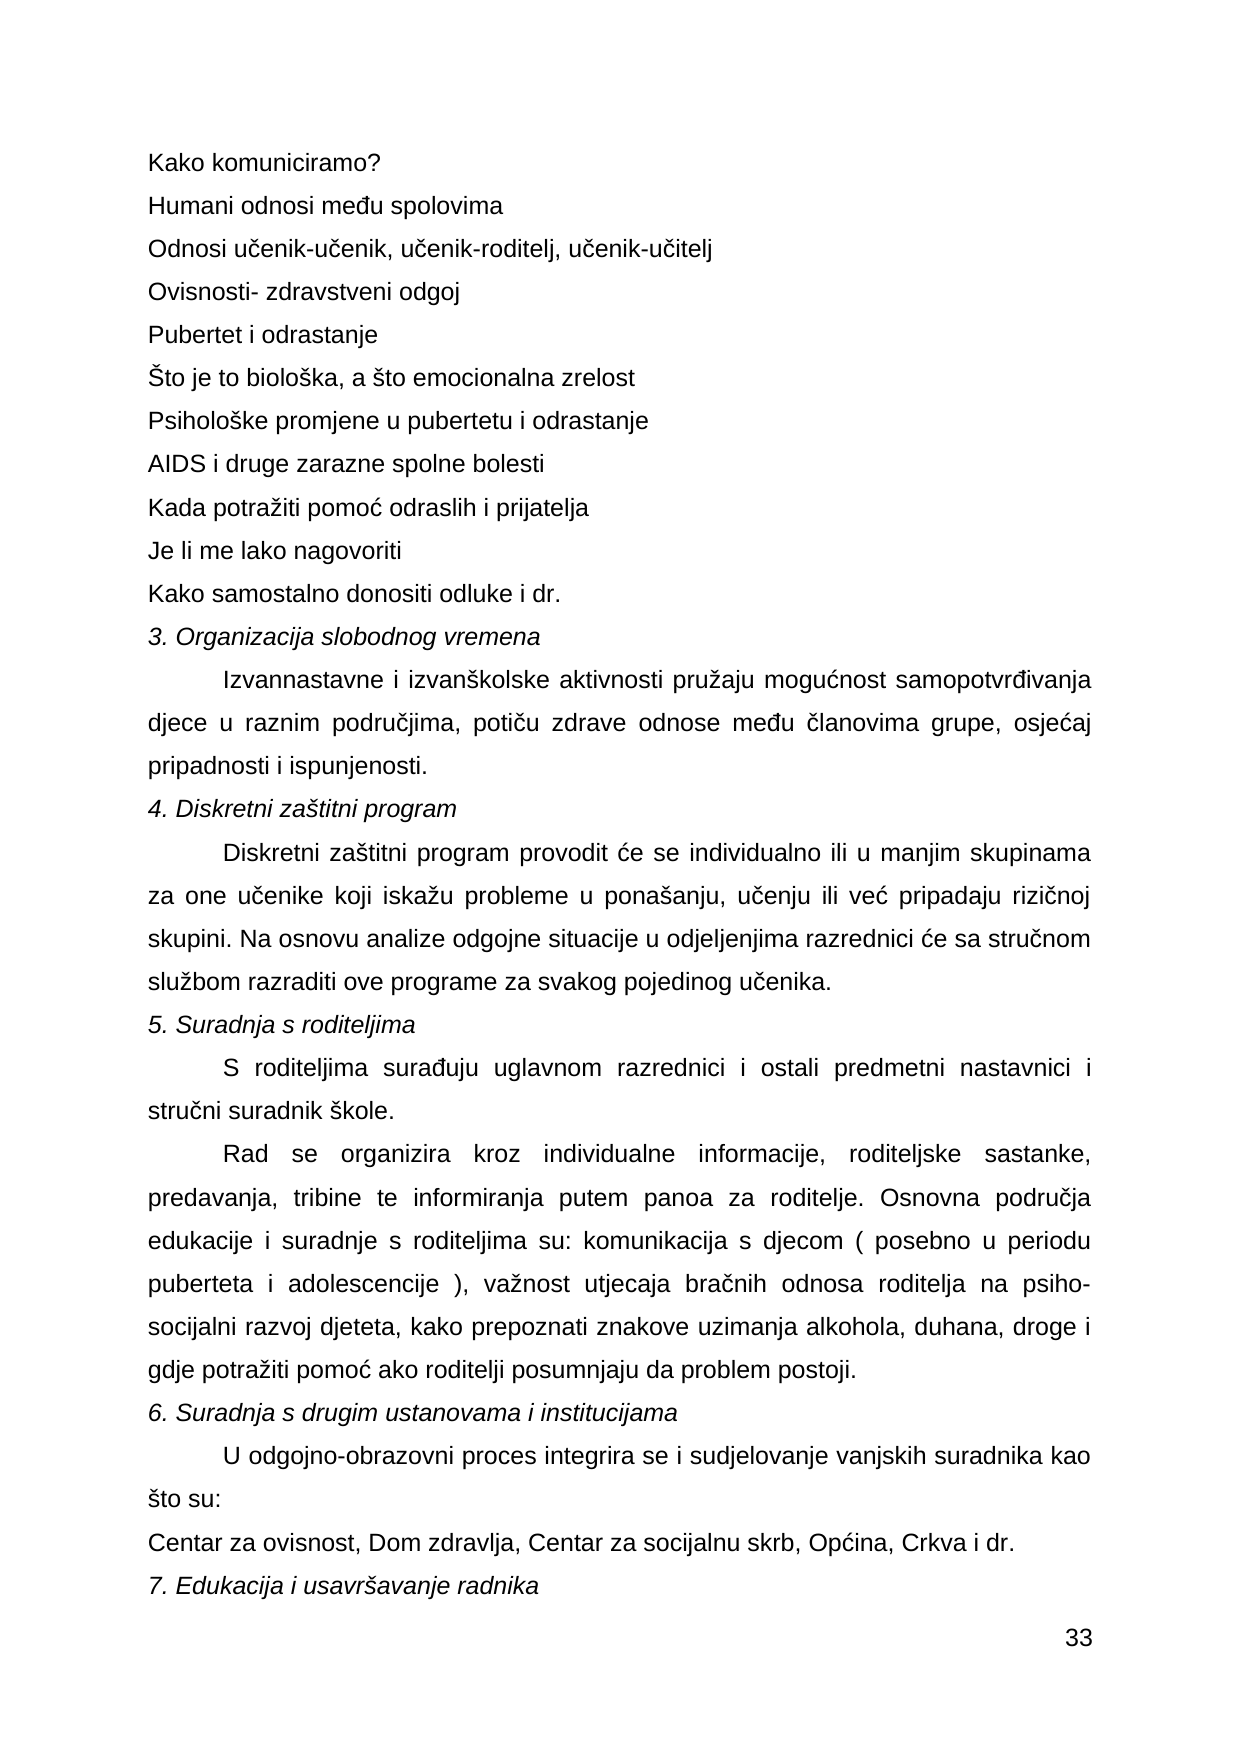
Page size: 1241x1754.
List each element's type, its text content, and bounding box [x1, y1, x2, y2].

text 3. Organizacija slobodnog vremena [148, 622, 1093, 651]
text Diskretni zaštitni program provodit će se individualno ili u manjim skupinama za one učenike koji iskažu probleme u ponašanju, učenju ili već pripadaju rizičnoj skupini. Na osnovu analize odgojne situacije u odjeljenjima razrednici će sa stručnom službom razraditi ove programe za svakog pojedinog učenika. [148, 838, 1093, 996]
text 5. Suradnja s roditeljima [148, 1010, 1093, 1039]
text Što je to biološka, a što emocionalna zrelost [148, 363, 1093, 392]
text S roditeljima surađuju uglavnom razrednici i ostali predmetni nastavnici i stručni suradnik škole. [148, 1053, 1093, 1125]
text Kako komuniciramo? [148, 148, 1093, 176]
text Kako samostalno donositi odluke i dr. [148, 579, 1093, 608]
text 7. Edukacija i usavršavanje radnika [148, 1571, 1093, 1599]
text AIDS i druge zarazne spolne bolesti [148, 449, 1093, 478]
text Odnosi učenik-učenik, učenik-roditelj, učenik-učitelj [148, 234, 1093, 263]
text Psihološke promjene u pubertetu i odrastanje [148, 406, 1093, 435]
text U odgojno-obrazovni proces integrira se i sudjelovanje vanjskih suradnika kao što su: [148, 1441, 1093, 1513]
text Humani odnosi među spolovima [148, 191, 1093, 219]
text Pubertet i odrastanje [148, 320, 1093, 349]
text Rad se organizira kroz individualne informacije, roditeljske sastanke, predavanja, tribine te informiranja putem panoa za roditelje. Osnovna područja edukacije i suradnje s roditeljima su: komunikacija s djecom ( posebno u periodu puberteta i adolescencije ), važnost utjecaja bračnih odnosa roditelja na psiho-socijalni razvoj djeteta, kako prepoznati znakove uzimanja alkohola, duhana, droge i gdje potražiti pomoć ako roditelji posumnjaju da problem postoji. [148, 1139, 1093, 1384]
text 4. Diskretni zaštitni program [148, 794, 1093, 823]
text Kada potražiti pomoć odraslih i prijatelja [148, 493, 1093, 521]
text Ovisnosti- zdravstveni odgoj [148, 277, 1093, 306]
text Centar za ovisnost, Dom zdravlja, Centar za socijalnu skrb, Općina, Crkva i dr. [148, 1528, 1093, 1556]
text 6. Suradnja s drugim ustanovama i institucijama [148, 1398, 1093, 1427]
text Izvannastavne i izvanškolske aktivnosti pružaju mogućnost samopotvrđivanja djece u raznim područjima, potiču zdrave odnose među članovima grupe, osjećaj pripadnosti i ispunjenosti. [148, 665, 1093, 780]
text Je li me lako nagovoriti [148, 536, 1093, 564]
